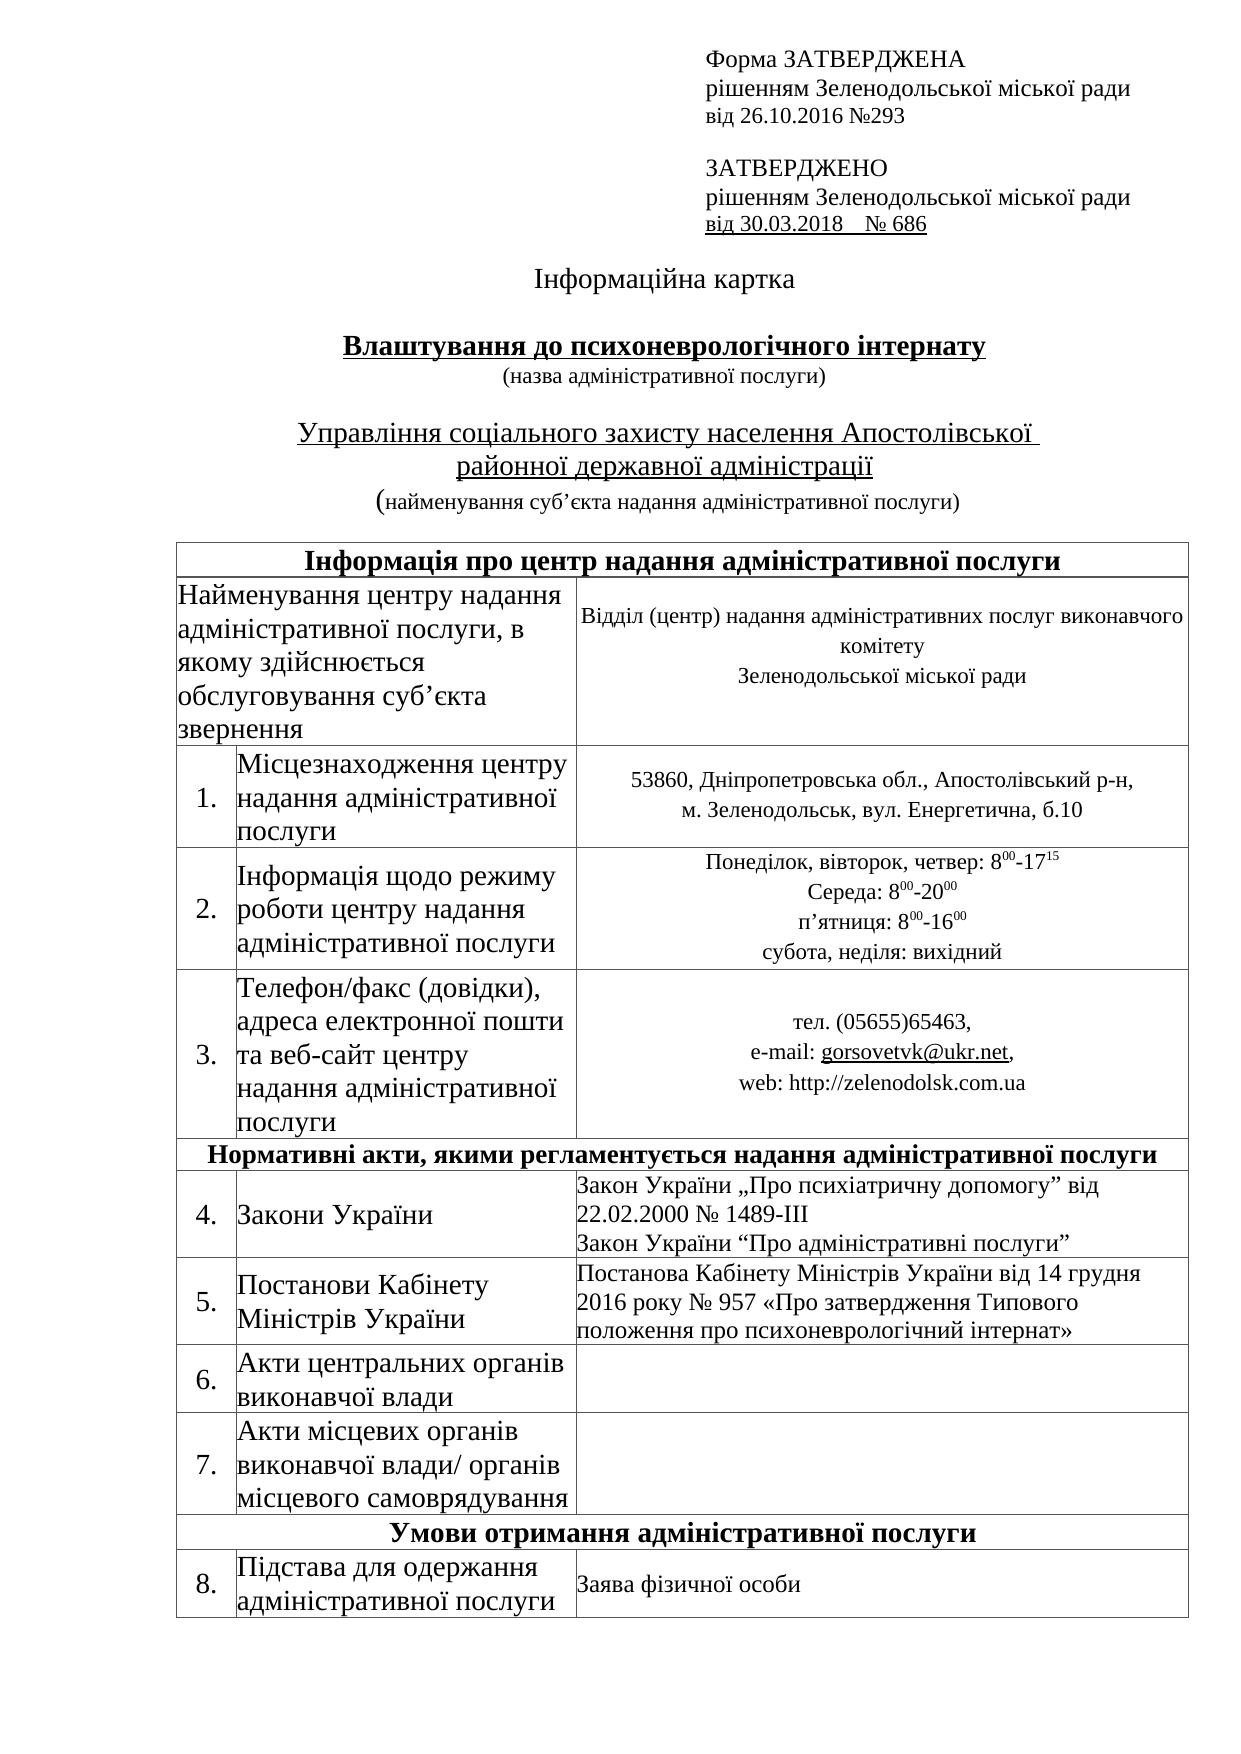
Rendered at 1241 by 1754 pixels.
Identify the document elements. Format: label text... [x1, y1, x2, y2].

table_cell 5. [177, 1258, 236, 1344]
table_cell Умови отримання адміністративної послуги [177, 1515, 1188, 1548]
table_cell 53860, Дніпропетровська обл., Апостолівський р-н, м. Зеленодольськ, вул. Енергетична, б.10 [577, 746, 1188, 847]
table_cell Постанова Кабінету Міністрів України від 14 грудня 2016 року № 957 «Про затвердження Типового положення про психоневрологічний інтернат» [577, 1258, 1188, 1344]
text Управління соціального захисту населення Апостолівської [177, 415, 1152, 448]
table_cell 2. [177, 848, 236, 969]
table_header Інформація про центр надання адміністративної послуги [177, 543, 1188, 576]
table_cell Акти центральних органів виконавчої влади [237, 1345, 576, 1412]
table_cell ЗАТВЕРДЖЕНО рішенням Зеленодольської міської ради від 30.03.2018 № 686 [177, 153, 1240, 261]
table_cell Закони України [237, 1171, 576, 1257]
table_cell 1. [177, 746, 236, 847]
table_cell Телефон/факс (довідки), адреса електронної пошти та веб-сайт центру надання адміністративної послуги [237, 970, 576, 1137]
text (назва адміністративної послуги) [177, 362, 1152, 388]
text Влаштування до психоневрологічного інтернату [177, 328, 1152, 362]
table_cell Заява фізичної особи [577, 1550, 1188, 1617]
table_cell Місцезнаходження центру надання адміністративної послуги [237, 746, 576, 847]
table_cell Понеділок, вівторок, четвер: 800-1715 Середа: 800-2000 п’ятниця: 800-1600 субота, неділя: вихідний [577, 848, 1188, 969]
text районної державної адміністрації [177, 448, 1152, 482]
text Інформаційна картка [177, 261, 1152, 295]
table_cell Нормативні акти, якими регламентується надання адміністративної послуги [177, 1139, 1188, 1169]
table_cell Найменування центру надання адміністративної послуги, в якому здійснюється обслуговування суб’єкта звернення [177, 578, 576, 745]
text (найменування суб’єкта надання адміністративної послуги) [177, 482, 1152, 515]
table_cell тел. (05655)65463, e-mail: gorsovetvk@ukr.net, web: http://zelenodolsk.com.ua [577, 970, 1188, 1137]
table_header Форма ЗАТВЕРДЖЕНА рішенням Зеленодольської міської ради від 26.10.2016 №293 [177, 44, 1240, 153]
table_cell 4. [177, 1171, 236, 1257]
table_cell 7. [177, 1413, 236, 1514]
table_cell Акти місцевих органів виконавчої влади/ органів місцевого самоврядування [237, 1413, 576, 1514]
table_cell 3. [177, 970, 236, 1137]
table_cell [577, 1413, 1188, 1514]
table_cell Інформація щодо режиму роботи центру надання адміністративної послуги [237, 848, 576, 969]
table_cell 8. [177, 1550, 236, 1617]
table_cell 6. [177, 1345, 236, 1412]
table_cell Відділ (центр) надання адміністративних послуг виконавчого комітету Зеленодольської міської ради [577, 578, 1188, 745]
table_cell Постанови Кабінету Міністрів України [237, 1258, 576, 1344]
table_cell Підстава для одержання адміністративної послуги [237, 1550, 576, 1617]
table_cell Закон України „Про психіатричну допомогу” від 22.02.2000 № 1489-III Закон України “Про адміністративні послуги” [577, 1171, 1188, 1257]
table_cell [577, 1345, 1188, 1412]
